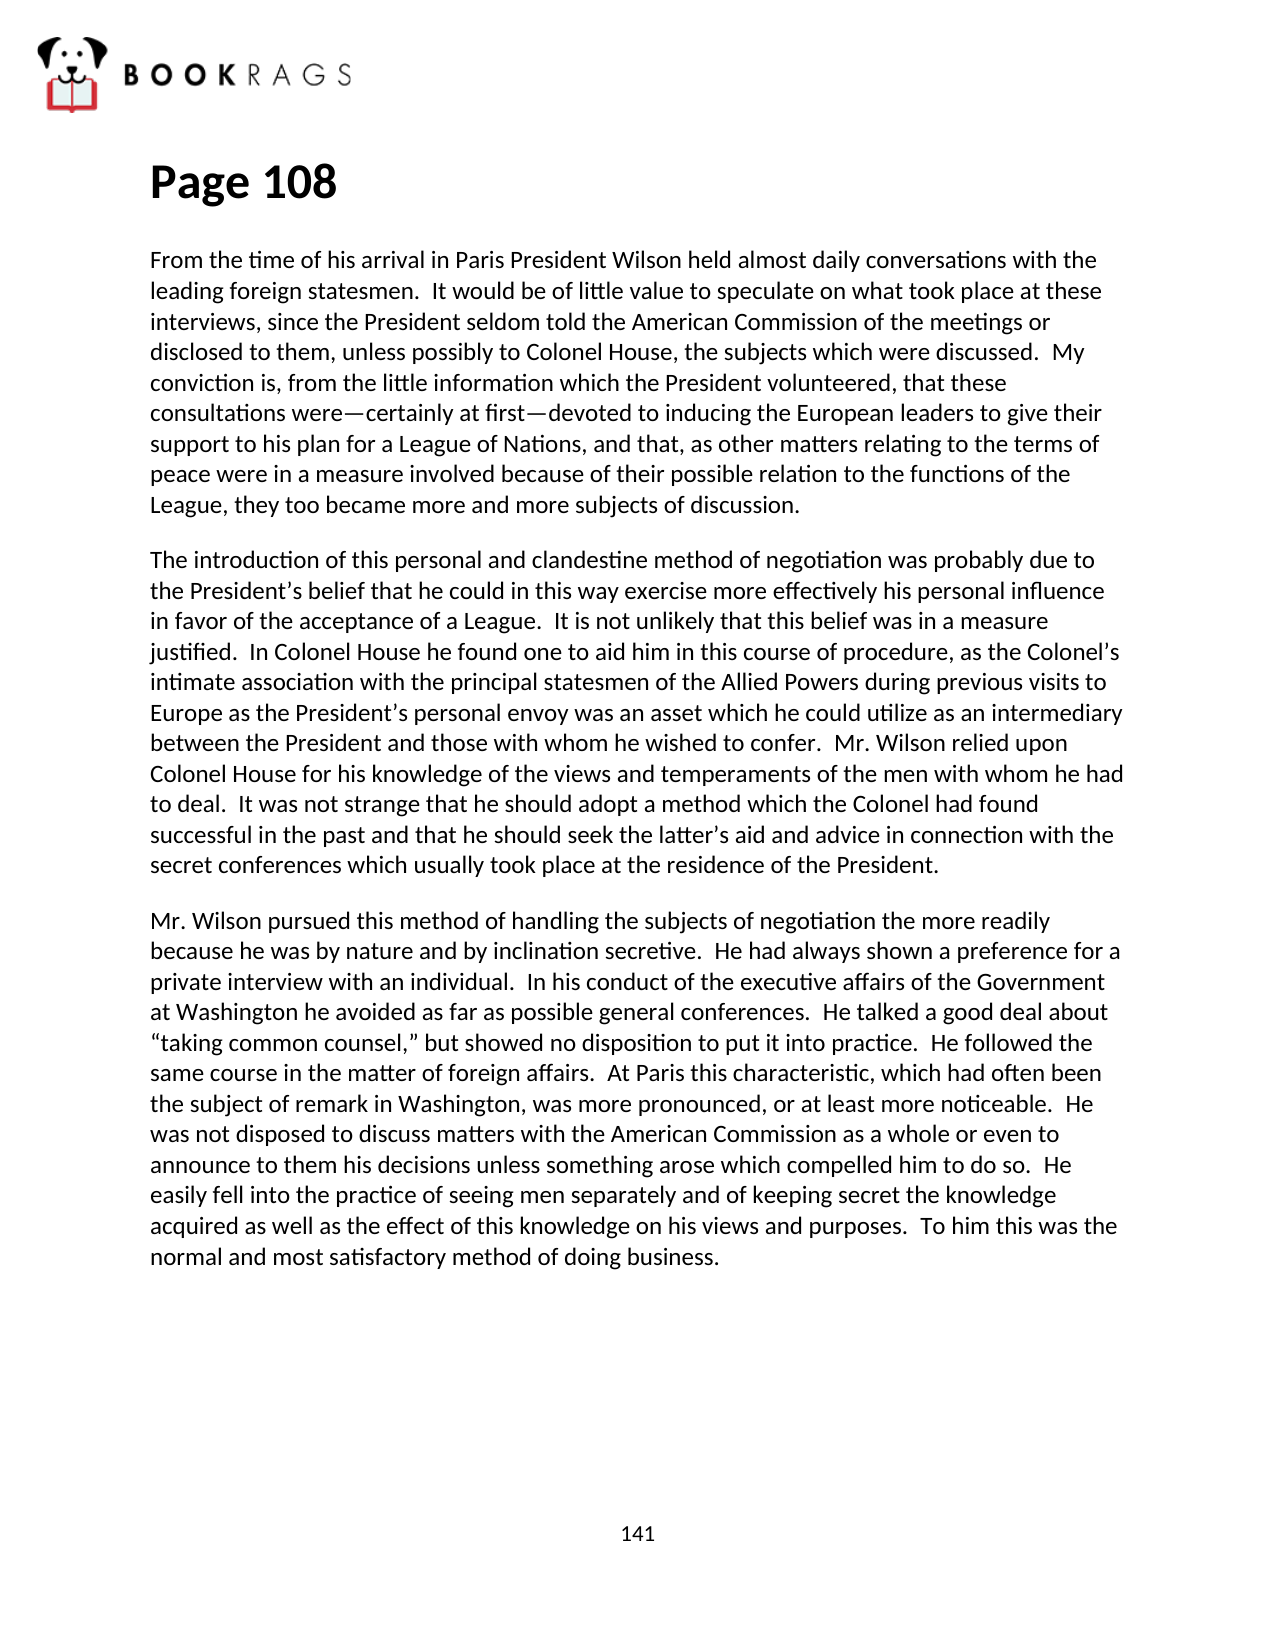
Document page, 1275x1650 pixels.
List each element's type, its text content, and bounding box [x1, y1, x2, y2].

text The introduction of this personal and clandestine method of negotiation was probably due to the President’s belief that he could in this way exercise more effectively his personal influence in favor of the acceptance of a League. It is not unlikely that this belief was in a measure justified. In Colonel House he found one to aid him in this course of procedure, as the Colonel’s intimate association with the principal statesmen of the Allied Powers during previous visits to Europe as the President’s personal envoy was an asset which he could utilize as an intermediary between the President and those with whom he wished to confer. Mr. Wilson relied upon Colonel House for his knowledge of the views and temperaments of the men with whom he had to deal. It was not strange that he should adopt a method which the Colonel had found successful in the past and that he should seek the latter’s aid and advice in connection with the secret conferences which usually took place at the residence of the President. [150, 544, 1125, 880]
text Page 108 [150, 150, 1125, 211]
picture [37, 37, 351, 113]
text Mr. Wilson pursued this method of handling the subjects of negotiation the more readily because he was by nature and by inclination secretive. He had always shown a preference for a private interview with an individual. In his conduct of the executive affairs of the Government at Washington he avoided as far as possible general conferences. He talked a good deal about “taking common counsel,” but showed no disposition to put it into practice. He followed the same course in the matter of foreign affairs. At Paris this characteristic, which had often been the subject of remark in Washington, was more pronounced, or at least more noticeable. He was not disposed to discuss matters with the American Commission as a whole or even to announce to them his decisions unless something arose which compelled him to do so. He easily fell into the practice of seeing men separately and of keeping secret the knowledge acquired as well as the effect of this knowledge on his views and purposes. To him this was the normal and most satisfactory method of doing business. [150, 905, 1125, 1271]
text From the time of his arrival in Paris President Wilson held almost daily conversations with the leading foreign statesmen. It would be of little value to speculate on what took place at these interviews, since the President seldom told the American Commission of the meetings or disclosed to them, unless possibly to Colonel House, the subjects which were discussed. My conviction is, from the little information which the President volunteered, that these consultations were—­certainly at first—­devoted to inducing the European leaders to give their support to his plan for a League of Nations, and that, as other matters relating to the terms of peace were in a measure involved because of their possible relation to the functions of the League, they too became more and more subjects of discussion. [150, 244, 1125, 519]
